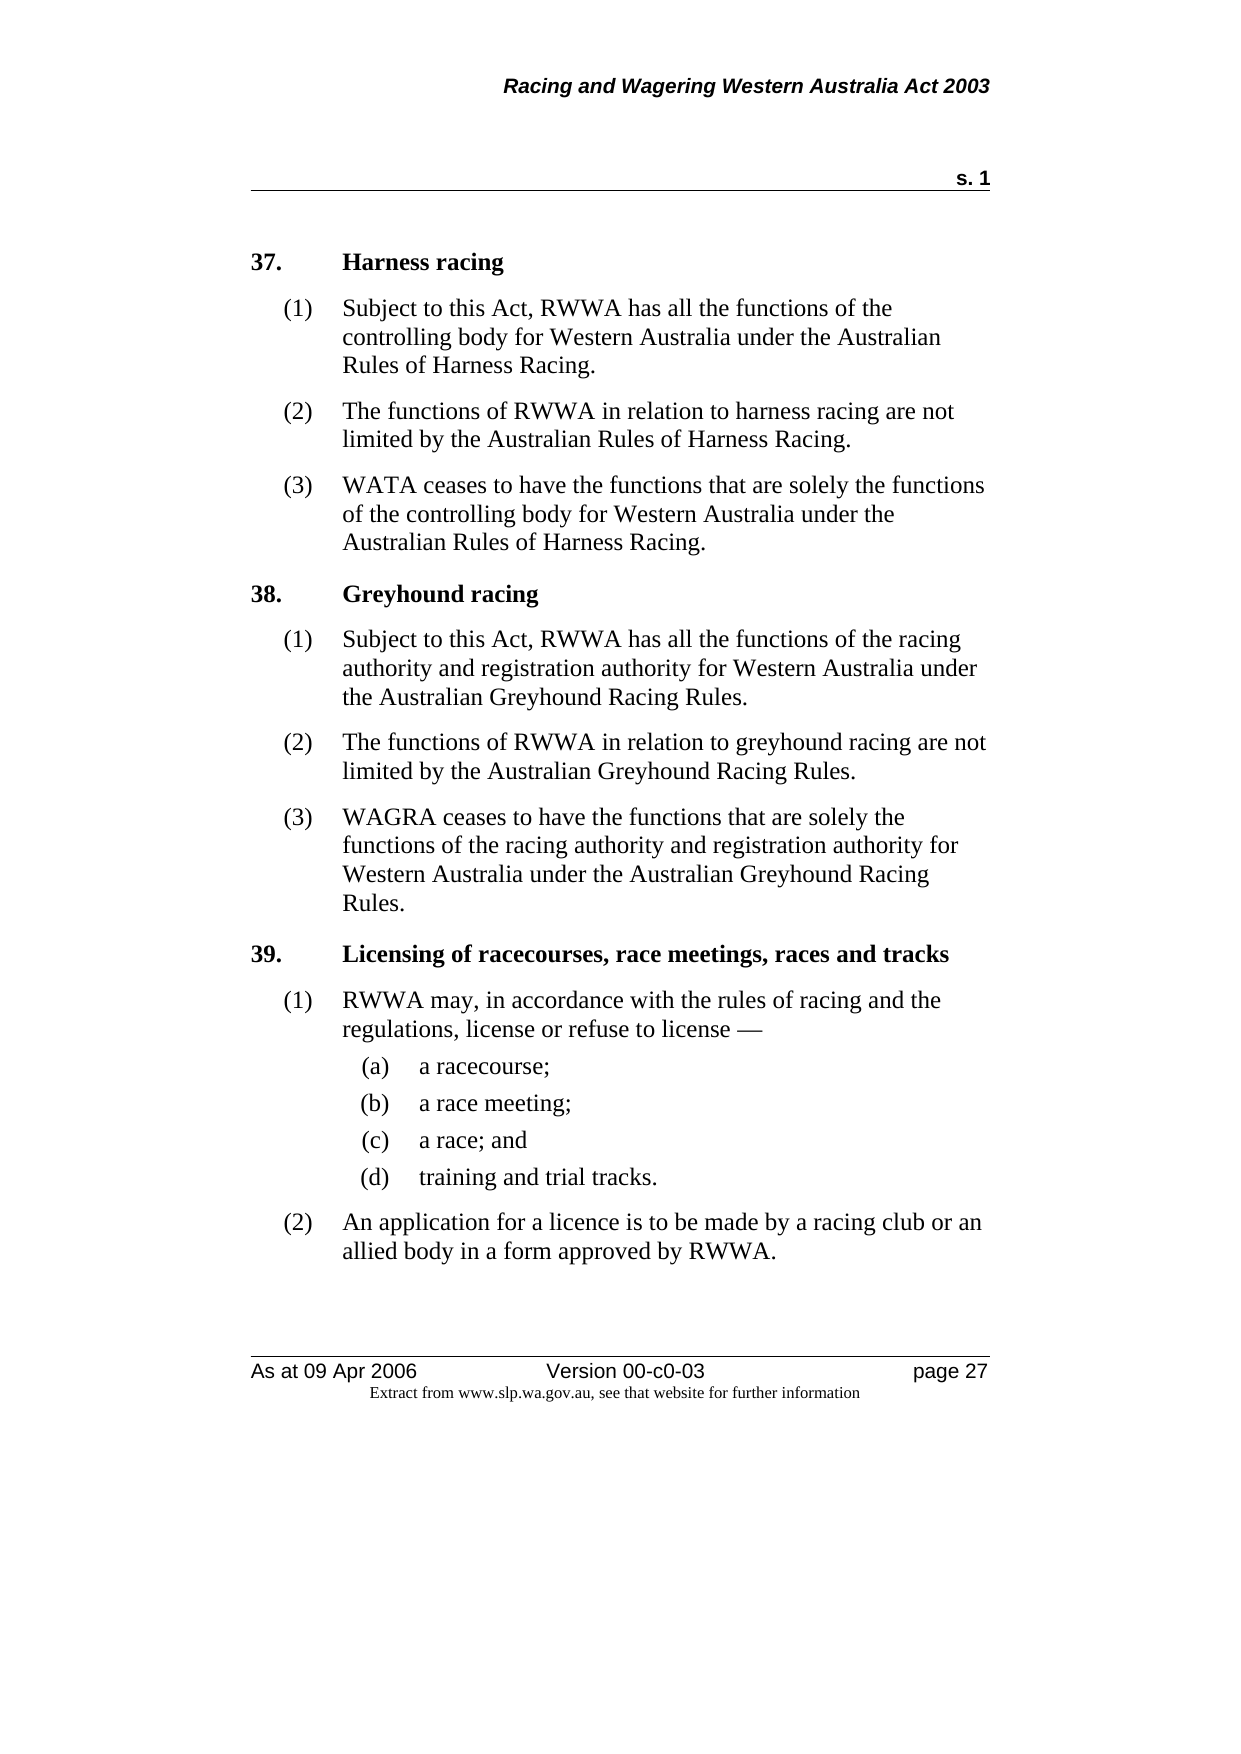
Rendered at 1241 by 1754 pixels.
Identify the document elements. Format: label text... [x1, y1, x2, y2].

text (2) An application for a licence is to be made by a racing club or an allied body in a form approved by RWWA. [251, 1207, 990, 1265]
text (2) The functions of RWWA in relation to greyhound racing are not limited by the Australian Greyhound Racing Rules. [251, 727, 990, 785]
text (3) WAGRA ceases to have the functions that are solely the functions of the racing authority and registration authority for Western Australia under the Australian Greyhound Racing Rules. [251, 802, 990, 917]
subtitle 37. Harness racing [251, 247, 990, 276]
text (1) RWWA may, in accordance with the rules of racing and the regulations, license or refuse to license — [251, 985, 990, 1042]
text (a) a racecourse; [251, 1051, 990, 1079]
text (1) Subject to this Act, RWWA has all the functions of the controlling body for Western Australia under the Australian Rules of Harness Racing. [251, 293, 990, 379]
text (3) WATA ceases to have the functions that are solely the functions of the controlling body for Western Australia under the Australian Rules of Harness Racing. [251, 470, 990, 556]
text (c) a race; and [251, 1125, 990, 1154]
text (2) The functions of RWWA in relation to harness racing are not limited by the Australian Rules of Harness Racing. [251, 396, 990, 453]
text (1) Subject to this Act, RWWA has all the functions of the racing authority and registration authority for Western Australia under the Australian Greyhound Racing Rules. [251, 624, 990, 711]
subtitle 39. Licensing of racecourses, race meetings, races and tracks [251, 939, 990, 968]
text (b) a race meeting; [251, 1088, 990, 1117]
subtitle 38. Greyhound racing [251, 579, 990, 608]
text (d) training and trial tracks. [251, 1162, 990, 1191]
